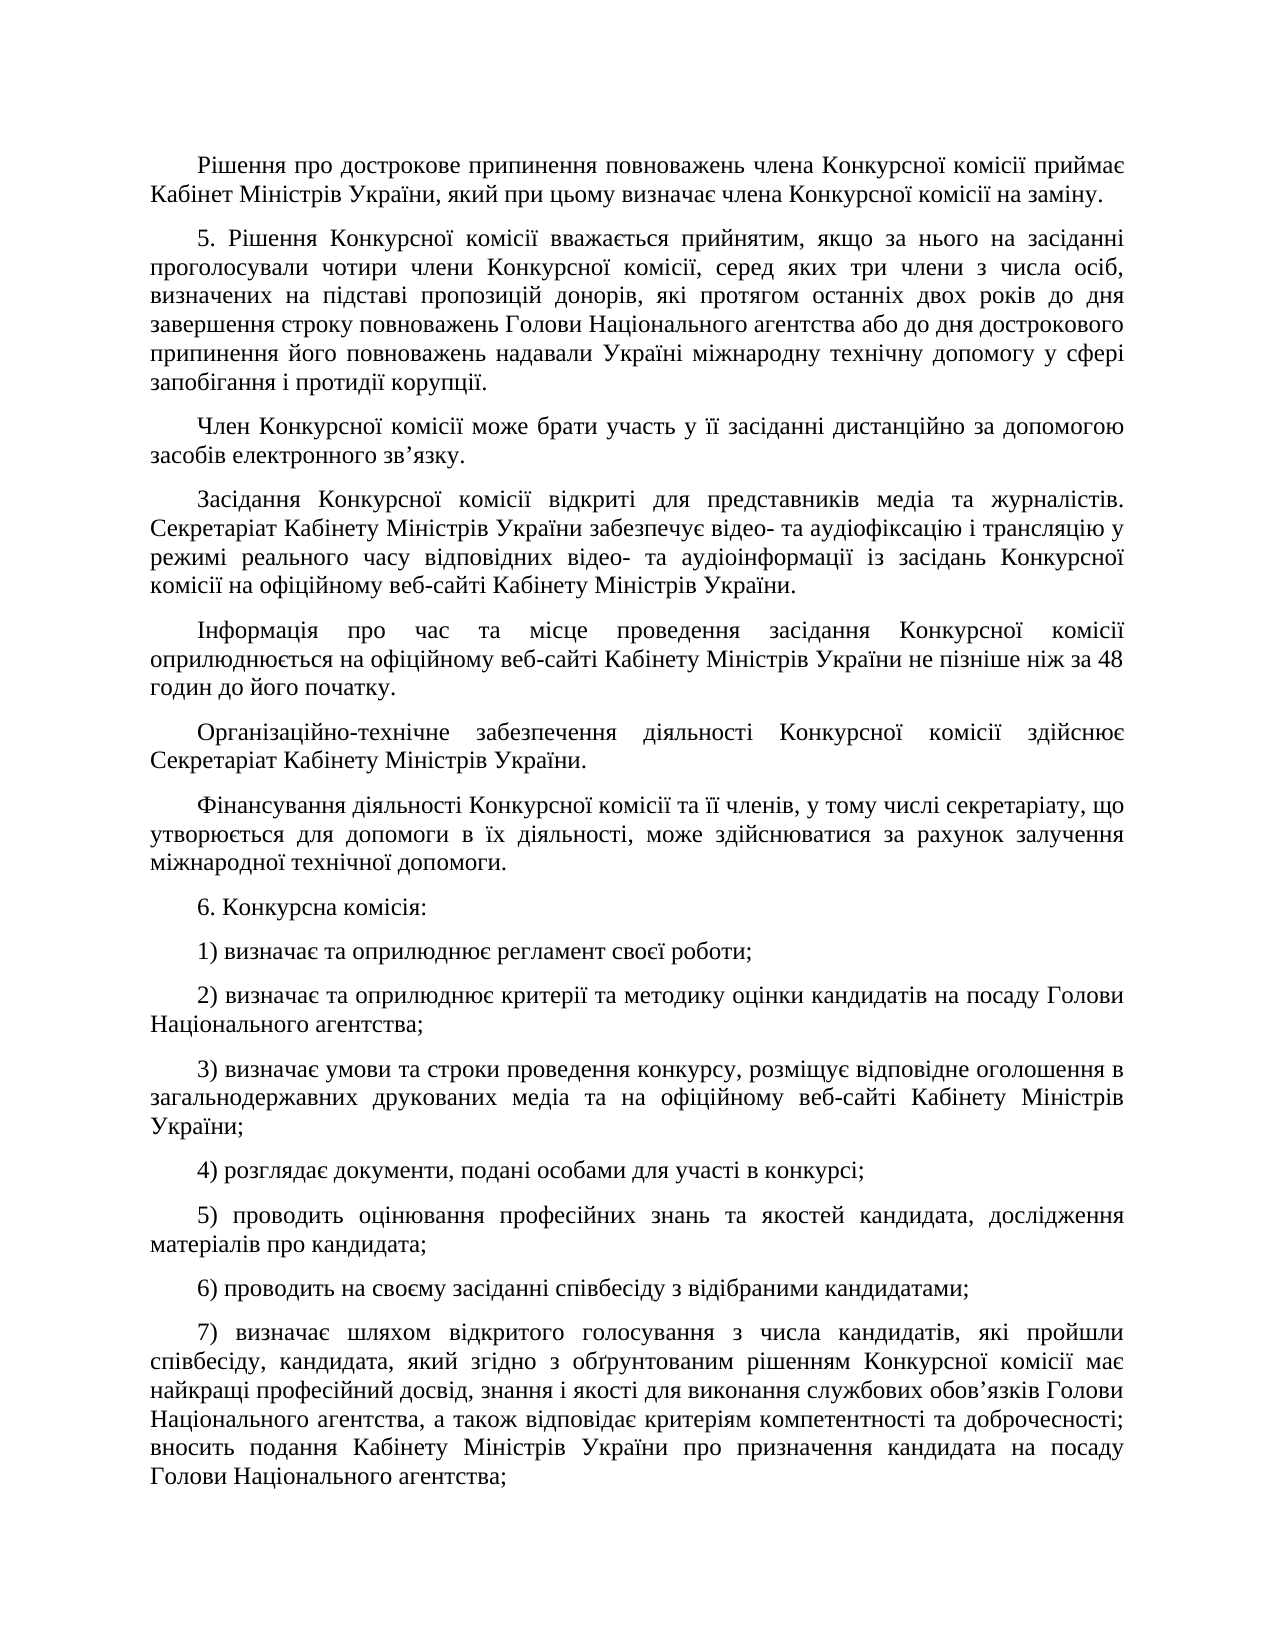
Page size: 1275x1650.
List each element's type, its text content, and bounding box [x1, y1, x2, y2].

text 4) розглядає документи, подані особами для участі в конкурсі; [150, 1156, 1125, 1184]
text Рішення про дострокове припинення повноважень члена Конкурсної комісії приймає Кабінет Міністрів України, який при цьому визначає члена Конкурсної комісії на заміну. [150, 150, 1125, 207]
text 6) проводить на своєму засіданні співбесіду з відібраними кандидатами; [150, 1273, 1125, 1302]
text 3) визначає умови та строки проведення конкурсу, розміщує відповідне оголошення в загальнодержавних друкованих медіа та на офіційному веб-сайті Кабінету Міністрів України; [150, 1054, 1125, 1140]
text Інформація про час та місце проведення засідання Конкурсної комісії оприлюднюється на офіційному веб-сайті Кабінету Міністрів України не пізніше ніж за 48 годин до його початку. [150, 615, 1125, 701]
text 7) визначає шляхом відкритого голосування з числа кандидатів, які пройшли співбесіду, кандидата, який згідно з обґрунтованим рішенням Конкурсної комісії має найкращі професійний досвід, знання і якості для виконання службових обов’язків Голови Національного агентства, а також відповідає критеріям компетентності та доброчесності; вносить подання Кабінету Міністрів України про призначення кандидата на посаду Голови Національного агентства; [150, 1317, 1125, 1490]
text 6. Конкурсна комісія: [150, 892, 1125, 921]
text 2) визначає та оприлюднює критерії та методику оцінки кандидатів на посаду Голови Національного агентства; [150, 981, 1125, 1038]
text Фінансування діяльності Конкурсної комісії та її членів, у тому числі секретаріату, що утворюється для допомоги в їх діяльності, може здійснюватися за рахунок залучення міжнародної технічної допомоги. [150, 790, 1125, 876]
text 5) проводить оцінювання професійних знань та якостей кандидата, дослідження матеріалів про кандидата; [150, 1200, 1125, 1257]
text Засідання Конкурсної комісії відкриті для представників медіа та журналістів. Секретаріат Кабінету Міністрів України забезпечує відео- та аудіофіксацію і трансляцію у режимі реального часу відповідних відео- та аудіоінформації із засідань Конкурсної комісії на офіційному веб-сайті Кабінету Міністрів України. [150, 484, 1125, 599]
text 1) визначає та оприлюднює регламент своєї роботи; [150, 936, 1125, 965]
text Член Конкурсної комісії може брати участь у її засіданні дистанційно за допомогою засобів електронного зв’язку. [150, 411, 1125, 469]
text Організаційно-технічне забезпечення діяльності Конкурсної комісії здійснює Секретаріат Кабінету Міністрів України. [150, 717, 1125, 774]
text 5. Рішення Конкурсної комісії вважається прийнятим, якщо за нього на засіданні проголосували чотири члени Конкурсної комісії, серед яких три члени з числа осіб, визначених на підставі пропозицій донорів, які протягом останніх двох років до дня завершення строку повноважень Голови Національного агентства або до дня дострокового припинення його повноважень надавали Україні міжнародну технічну допомогу у сфері запобігання і протидії корупції. [150, 223, 1125, 396]
